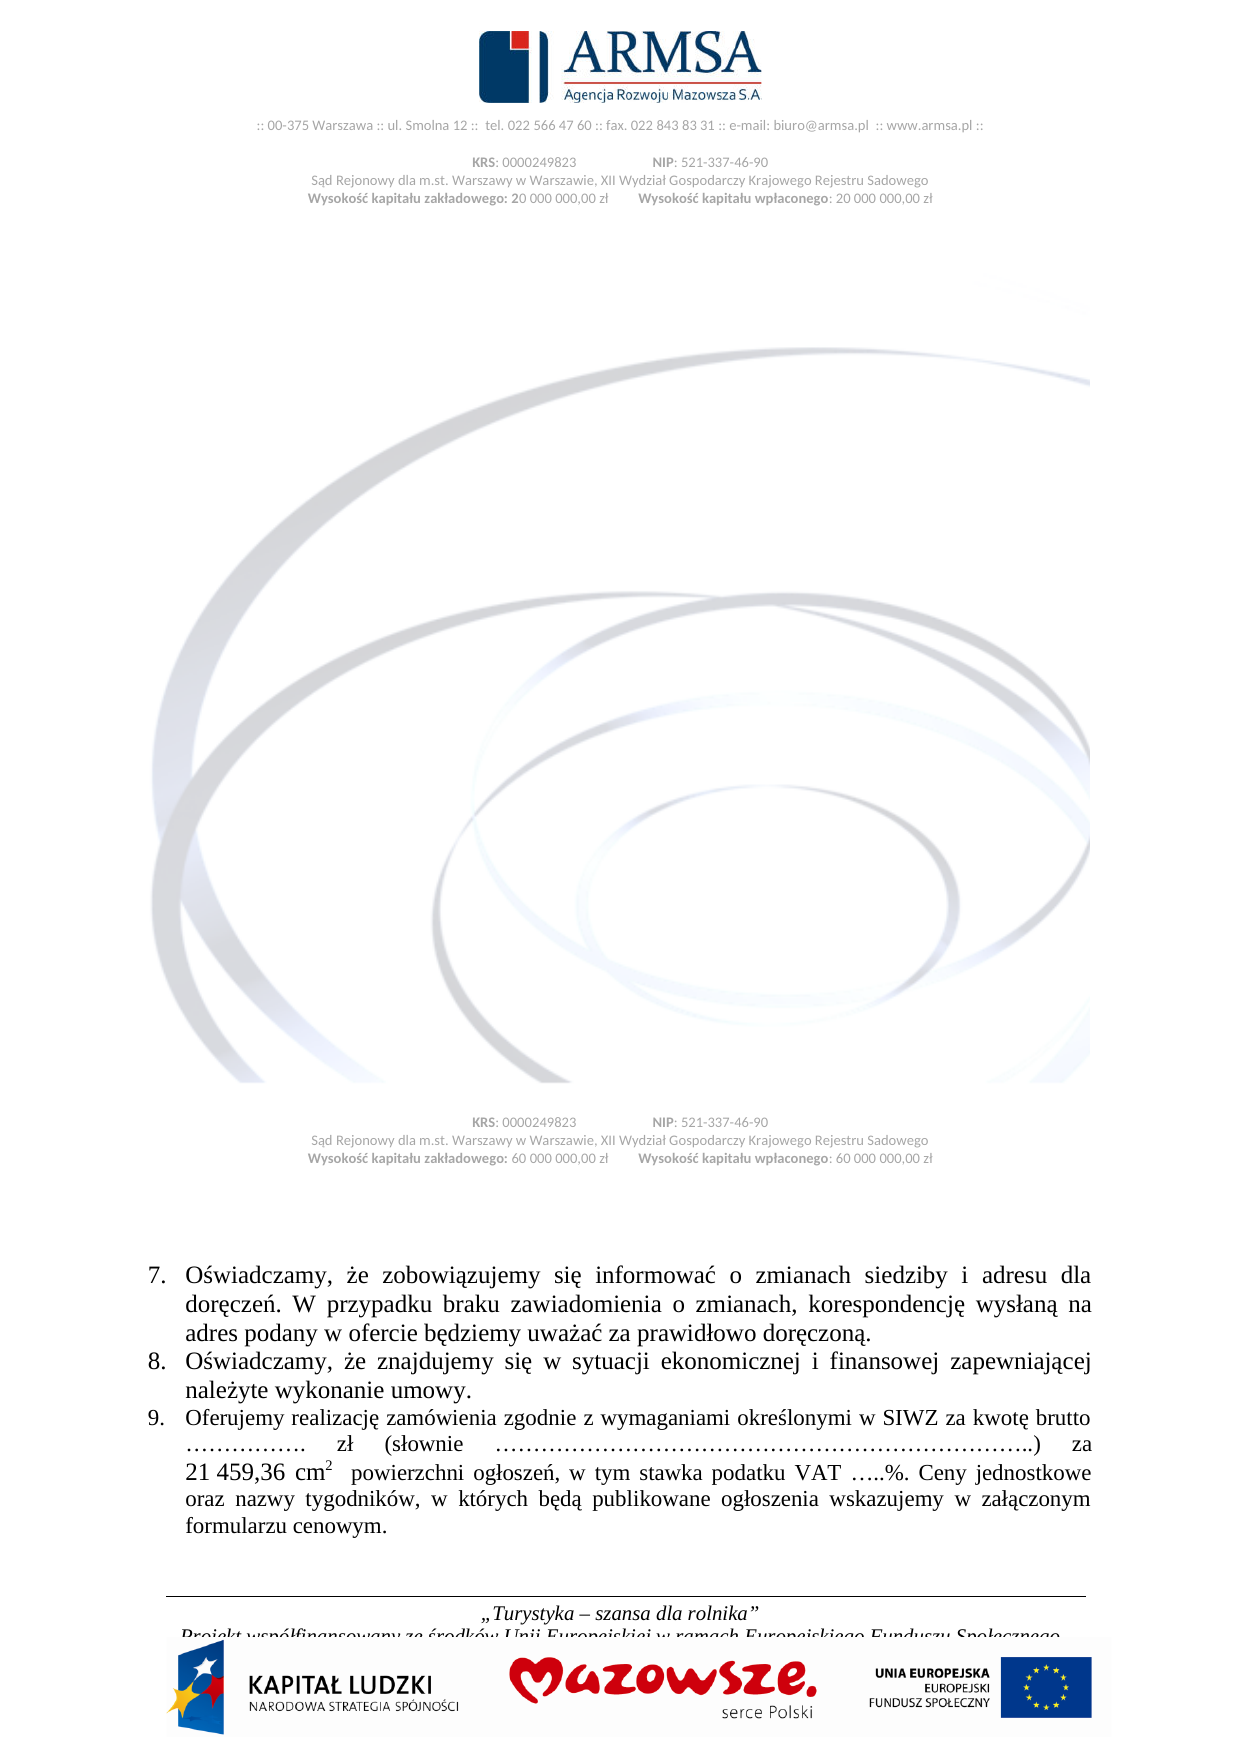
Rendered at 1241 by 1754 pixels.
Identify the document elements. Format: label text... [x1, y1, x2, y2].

picture [166, 1637, 1112, 1737]
list Oświadczamy, że znajdujemy się w sytuacji ekonomicznej i finansowej zapewniającej należyte wykonanie umowy. [148, 1346, 1092, 1404]
list Oferujemy realizację zamówienia zgodnie z wymaganiami określonymi w SIWZ za kwotę brutto ……………. zł (słownie ……………………………………………………………..) za 21 459,36 cm2 powierzchni ogłoszeń, w tym stawka podatku VAT …..%. Ceny jednostkowe oraz nazwy tygodników, w których będą publikowane ogłoszenia wskazujemy w załączonym formularzu cenowym. [148, 1404, 1092, 1538]
picture [479, 31, 762, 103]
list Oświadczamy, że zobowiązujemy się informować o zmianach siedziby i adresu dla doręczeń. W przypadku braku zawiadomienia o zmianach, korespondencję wysłaną na adres podany w ofercie będziemy uważać za prawidłowo doręczoną. [148, 1260, 1092, 1346]
